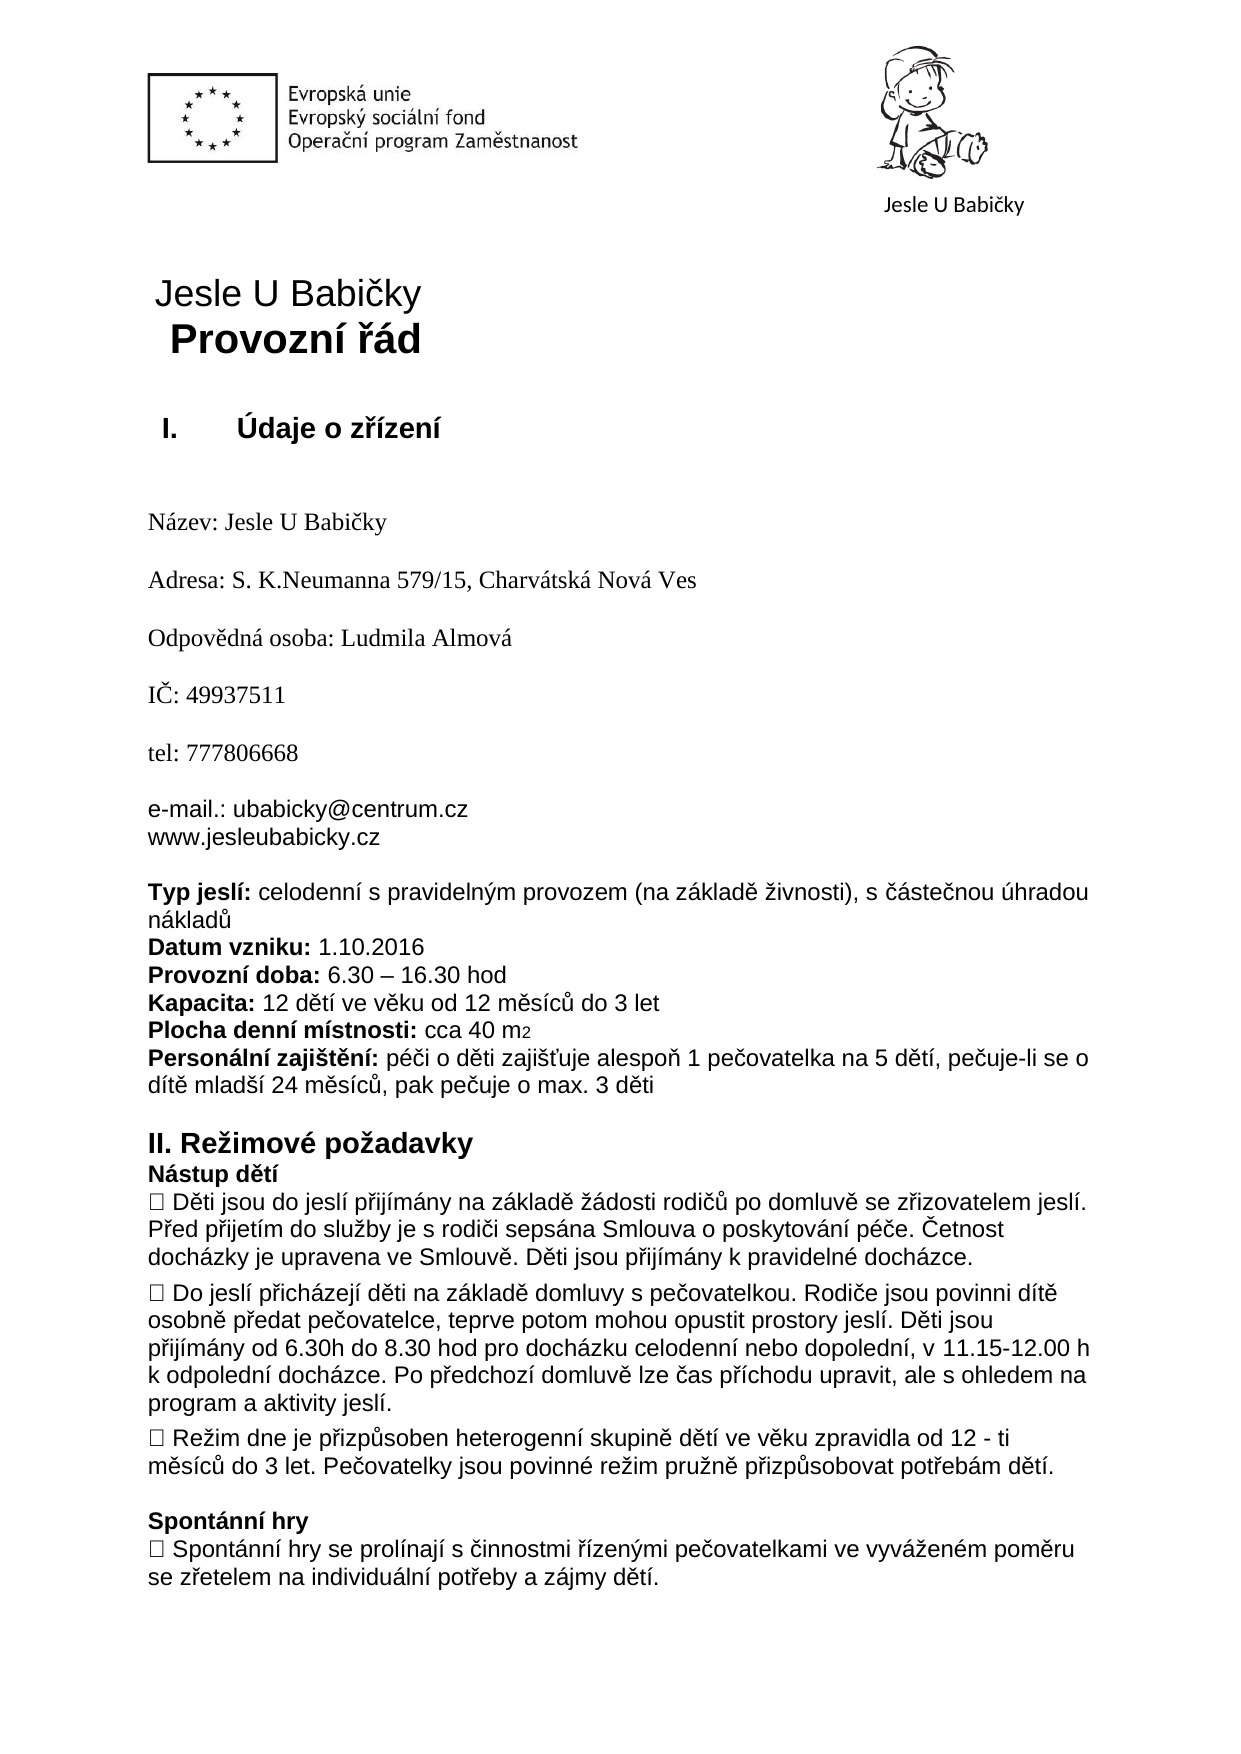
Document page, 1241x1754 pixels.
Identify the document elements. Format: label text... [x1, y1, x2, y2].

list Údaje o zřízení [162, 411, 1093, 444]
text Provozní doba: 6.30 – 16.30 hod [148, 961, 1093, 988]
text  Děti jsou do jeslí přijímány na základě žádosti rodičů po domluvě se zřizovatelem jeslí. Před přijetím do služby je s rodiči sepsána Smlouva o poskytování péče. Četnost docházky je upravena ve Smlouvě. Děti jsou přijímány k pravidelné docházce. [148, 1188, 1093, 1271]
text Datum vzniku: 1.10.2016 [148, 933, 1093, 961]
text Jesle U Babičky [148, 272, 1093, 315]
text Adresa: S. K.Neumanna 579/15, Charvátská Nová Ves [148, 565, 1093, 593]
text  Spontánní hry se prolínají s činnostmi řízenými pečovatelkami ve vyváženém poměru se zřetelem na individuální potřeby a zájmy dětí. [148, 1535, 1093, 1590]
text Spontánní hry [148, 1507, 1093, 1535]
text IČ: 49937511 [148, 681, 1093, 709]
picture [836, 43, 996, 180]
text tel: 777806668 [148, 738, 1093, 767]
text Personální zajištění: péči o děti zajišťuje alespoň 1 pečovatelka na 5 dětí, pečuje-li se o dítě mladší 24 měsíců, pak pečuje o max. 3 děti [148, 1044, 1093, 1099]
text Název: Jesle U Babičky [148, 507, 1093, 536]
text Nástup dětí [148, 1160, 1093, 1188]
text www.jesleubabicky.cz [148, 822, 1093, 850]
text Kapacita: 12 dětí ve věku od 12 měsíců do 3 let [148, 988, 1093, 1016]
text II. Režimové požadavky [148, 1127, 1093, 1160]
text Typ jeslí: celodenní s pravidelným provozem (na základě živnosti), s částečnou úhradou nákladů [148, 878, 1093, 933]
picture [147, 73, 578, 163]
text e-mail.: ubabicky@centrum.cz [148, 795, 1093, 822]
text Provozní řád [148, 315, 1093, 363]
text Odpovědná osoba: Ludmila Almová [148, 623, 1093, 651]
text  Do jeslí přicházejí děti na základě domluvy s pečovatelkou. Rodiče jsou povinni dítě osobně předat pečovatelce, teprve potom mohou opustit prostory jeslí. Děti jsou přijímány od 6.30h do 8.30 hod pro docházku celodenní nebo dopolední, v 11.15-12.00 h k odpolední docházce. Po předchozí domluvě lze čas příchodu upravit, ale s ohledem na program a aktivity jeslí. [148, 1278, 1093, 1416]
text  Režim dne je přizpůsoben heterogenní skupině dětí ve věku zpravidla od 12 - ti měsíců do 3 let. Pečovatelky jsou povinné režim pružně přizpůsobovat potřebám dětí. [148, 1424, 1093, 1479]
text Plocha denní místnosti: cca 40 m2 [148, 1016, 1093, 1044]
